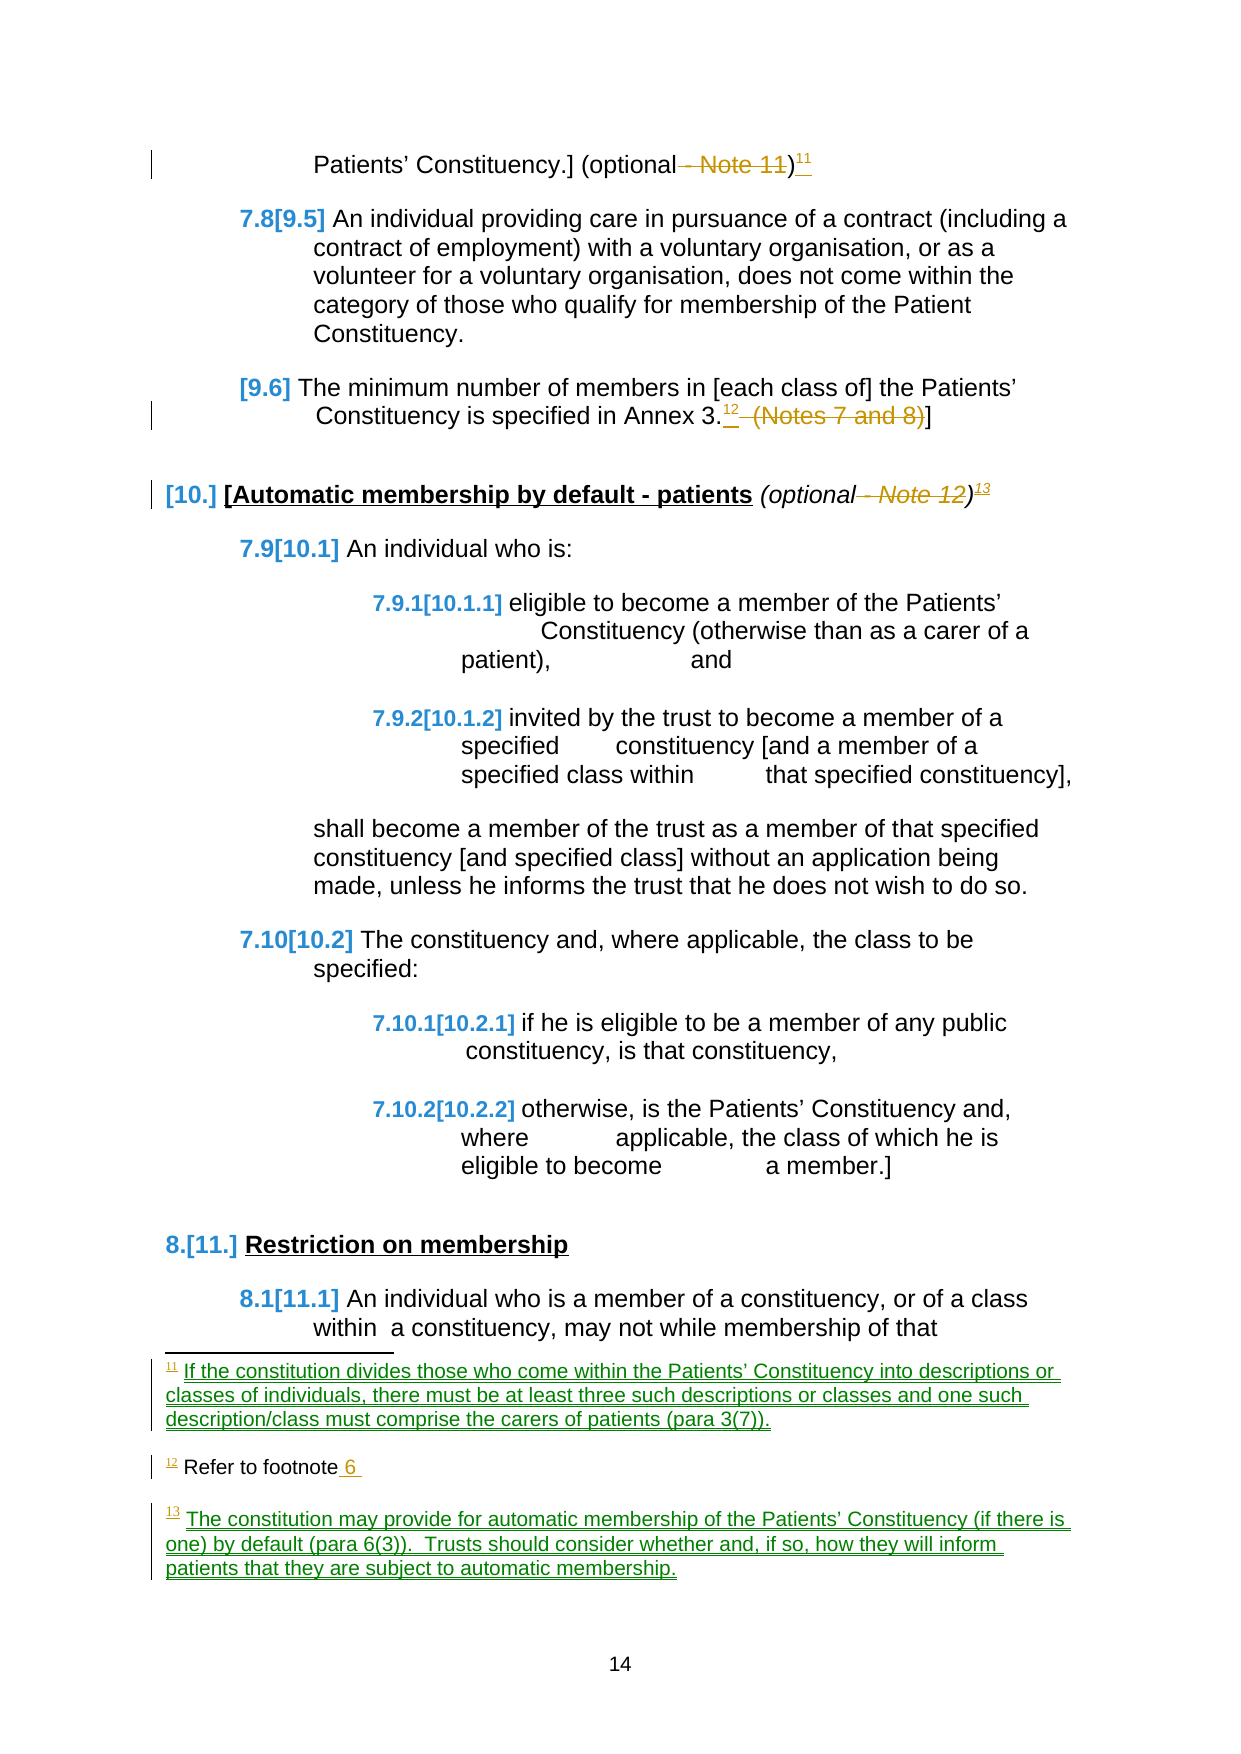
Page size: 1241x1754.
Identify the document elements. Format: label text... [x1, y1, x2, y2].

list The minimum number of members in [each class of] the Patients’ Constituency is specified in Annex 3.] [239, 372, 1075, 430]
subtitle Restriction on membership [165, 1230, 1075, 1259]
list invited by the trust to become a member of a specified constituency [and a member of a specified class within that specified constituency], [372, 702, 1075, 789]
list An individual providing care in pursuance of a contract (including a contract of employment) with a voluntary organisation, or as a volunteer for a voluntary organisation, does not come within the category of those who qualify for membership of the Patient Constituency. [239, 204, 1075, 347]
subtitle [Automatic membership by default - patients (optional) [165, 480, 1075, 509]
list eligible to become a member of the Patients’ Constituency (otherwise than as a carer of a patient), and [372, 587, 1075, 674]
list The constituency and, where applicable, the class to be specified: [239, 925, 1075, 982]
list otherwise, is the Patients’ Constituency and, where applicable, the class of which he is eligible to become a member.] [372, 1094, 1075, 1180]
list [239, 1284, 1075, 1341]
text shall become a member of the trust as a member of that specified constituency [and specified class] without an application being made, unless he informs the trust that he does not wish to do so. [313, 814, 1075, 900]
list An individual who is: [239, 534, 1075, 562]
list if he is eligible to be a member of any public constituency, is that constituency, [372, 1007, 1075, 1065]
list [239, 150, 1075, 179]
